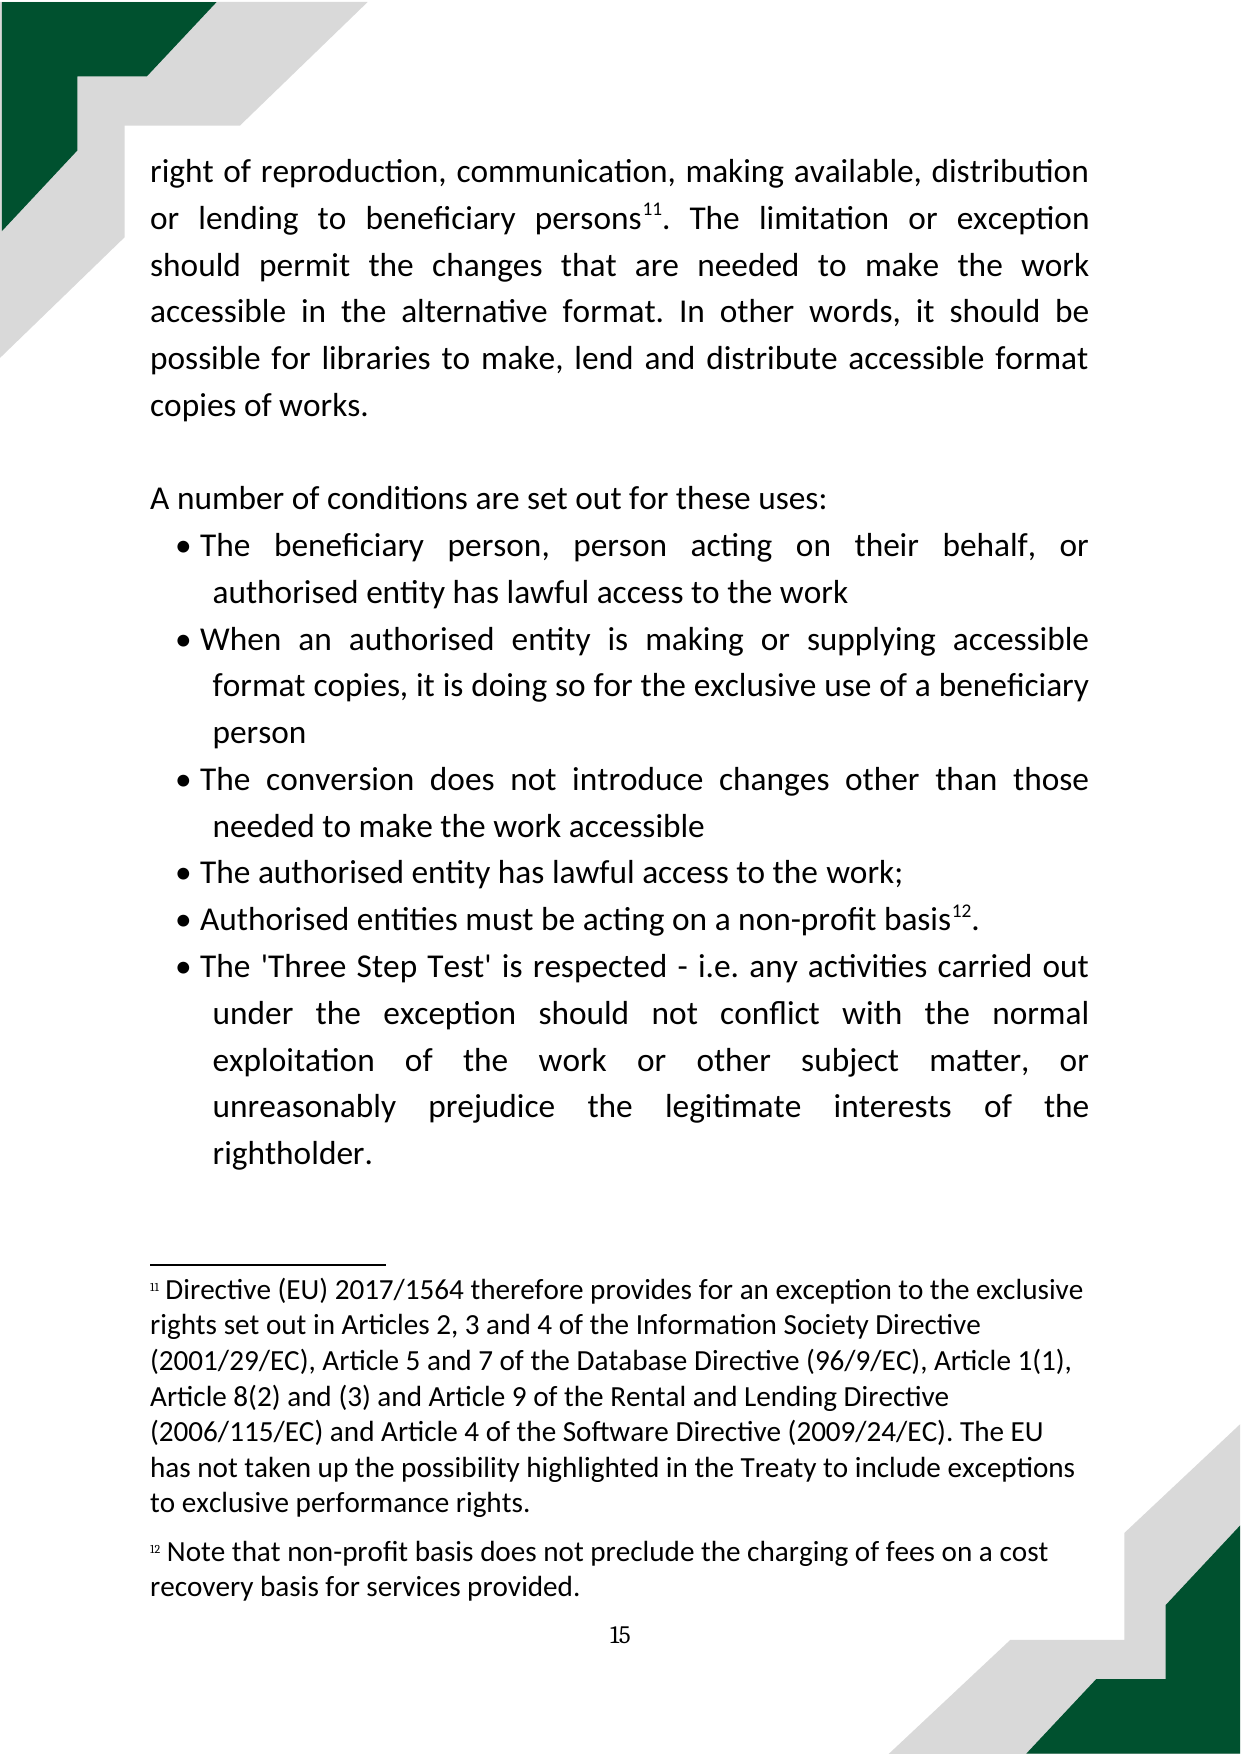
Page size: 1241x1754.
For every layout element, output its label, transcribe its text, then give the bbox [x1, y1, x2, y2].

list The conversion does not introduce changes other than those needed to make the work accessible [175, 758, 1090, 846]
list The authorised entity has lawful access to the work; [175, 852, 1090, 892]
list The 'Three Step Test' is respected - i.e. any activities carried out under the exception should not conflict with the normal exploitation of the work or other subject matter, or unreasonably prejudice the legitimate interests of the rightholder. [175, 945, 1090, 1173]
list When an authorised entity is making or supplying accessible format copies, it is doing so for the exclusive use of a beneficiary person [175, 618, 1090, 752]
text A number of conditions are set out for these uses: [150, 477, 1090, 518]
list The beneficiary person, person acting on their behalf, or authorised entity has lawful access to the work [175, 524, 1090, 612]
text While the Treaty allows members some flexibility in terms of how to achieve its goals, EU Member States are obliged, through Article 3(1) of the Directive, to provide in their national law an exception to the right of reproduction, communication, making available, distribution or lending to beneficiary persons. The limitation or exception should permit the changes that are needed to make the work accessible in the alternative format. In other words, it should be possible for libraries to make, lend and distribute accessible format copies of works. [150, 150, 1090, 424]
list Authorised entities must be acting on a non-profit basis. [175, 898, 1090, 939]
